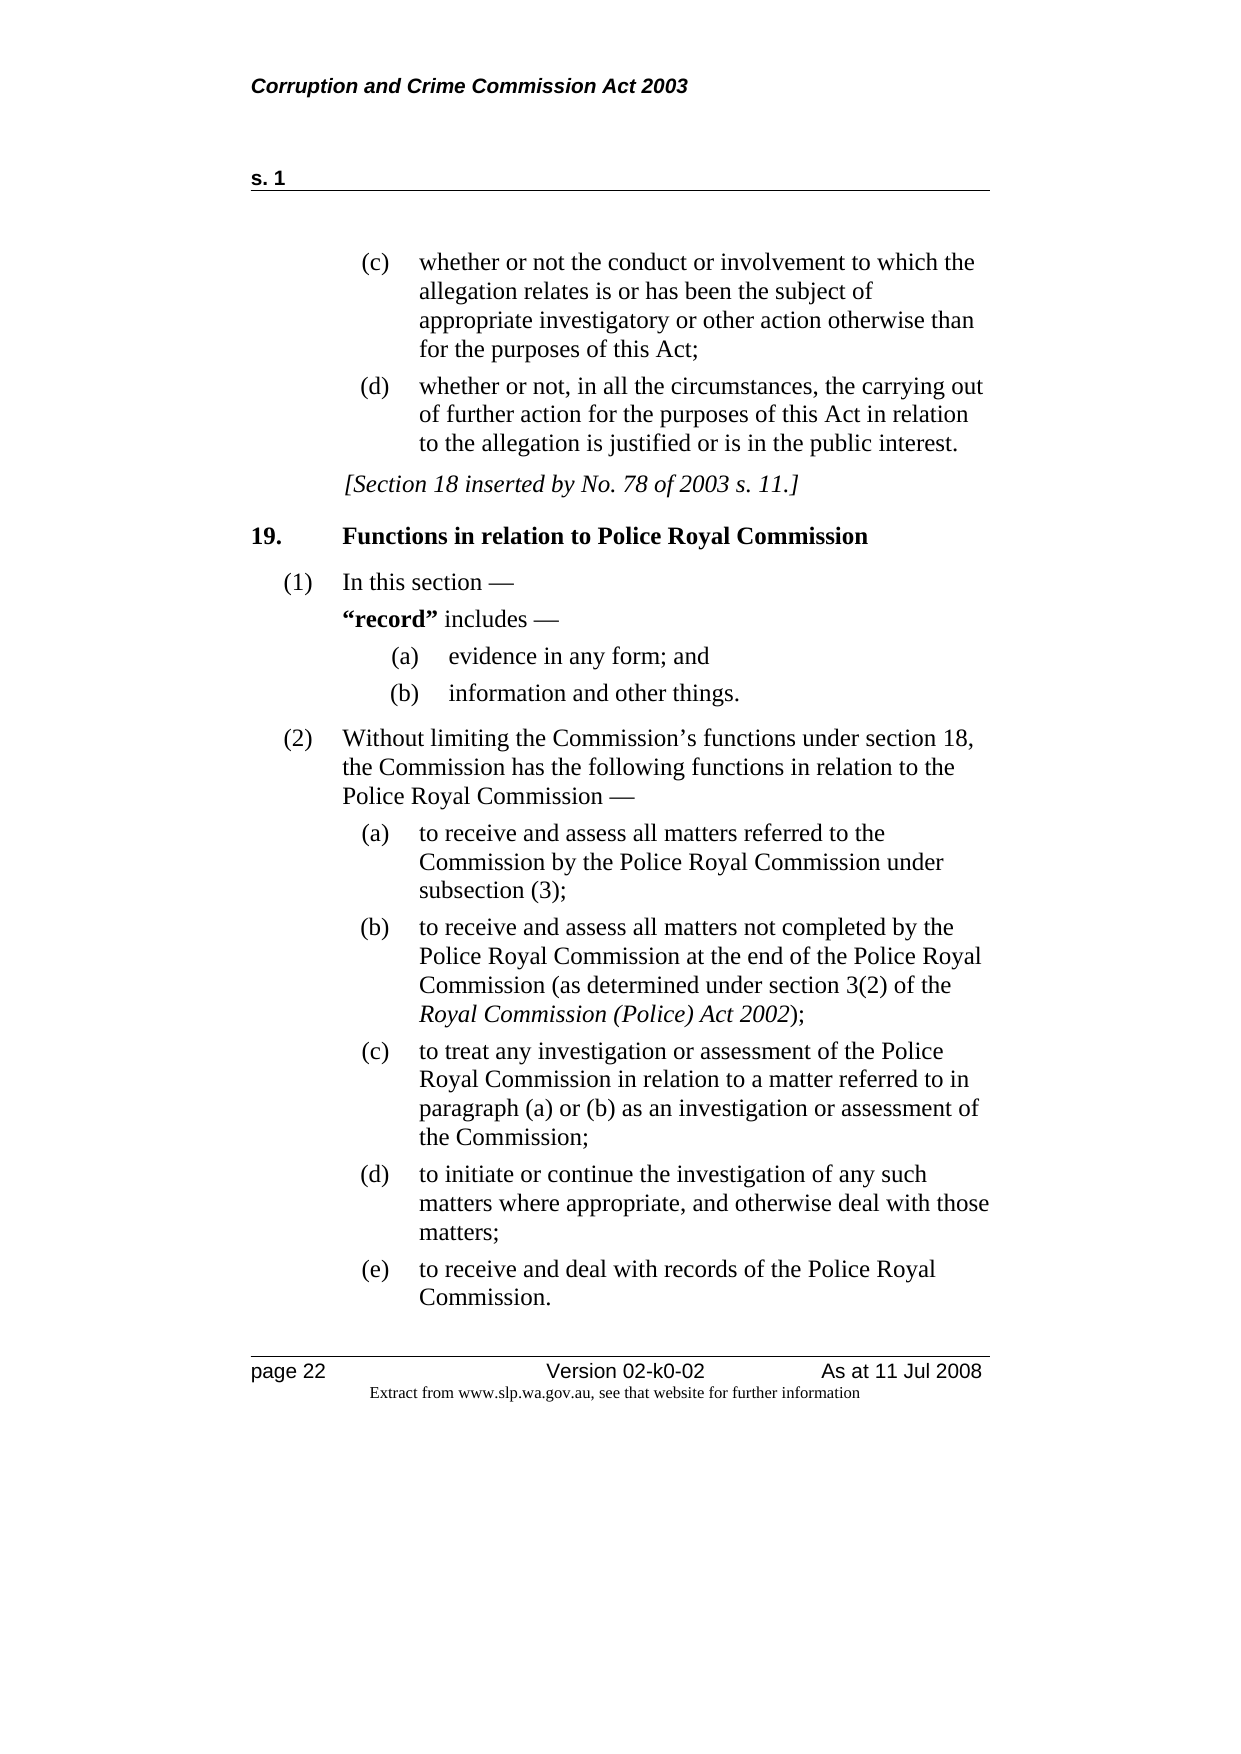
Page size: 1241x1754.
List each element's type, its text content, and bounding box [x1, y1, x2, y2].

text (e) to receive and deal with records of the Police Royal Commission. [251, 1254, 990, 1311]
text “record” includes — [251, 604, 990, 632]
text [Section 18 inserted by No. 78 of 2003 s. 11.] [251, 469, 990, 498]
text (b) information and other things. [251, 678, 990, 707]
text (a) to receive and assess all matters referred to the Commission by the Police Royal Commission under subsection (3); [251, 818, 990, 904]
text (1) In this section — [251, 567, 990, 595]
text (2) Without limiting the Commission’s functions under section 18, the Commission has the following functions in relation to the Police Royal Commission — [251, 723, 990, 809]
text (c) to treat any investigation or assessment of the Police Royal Commission in relation to a matter referred to in paragraph (a) or (b) as an investigation or assessment of the Commission; [251, 1036, 990, 1151]
text (a) evidence in any form; and [251, 641, 990, 669]
text (b) to receive and assess all matters not completed by the Police Royal Commission at the end of the Police Royal Commission (as determined under section 3(2) of the Royal Commission (Police) Act 2002); [251, 912, 990, 1027]
text (c) whether or not the conduct or involvement to which the allegation relates is or has been the subject of appropriate investigatory or other action otherwise than for the purposes of this Act; [251, 247, 990, 362]
text (d) whether or not, in all the circumstances, the carrying out of further action for the purposes of this Act in relation to the allegation is justified or is in the public interest. [251, 371, 990, 457]
text (d) to initiate or continue the investigation of any such matters where appropriate, and otherwise deal with those matters; [251, 1159, 990, 1245]
subtitle 19. Functions in relation to Police Royal Commission [251, 521, 990, 550]
